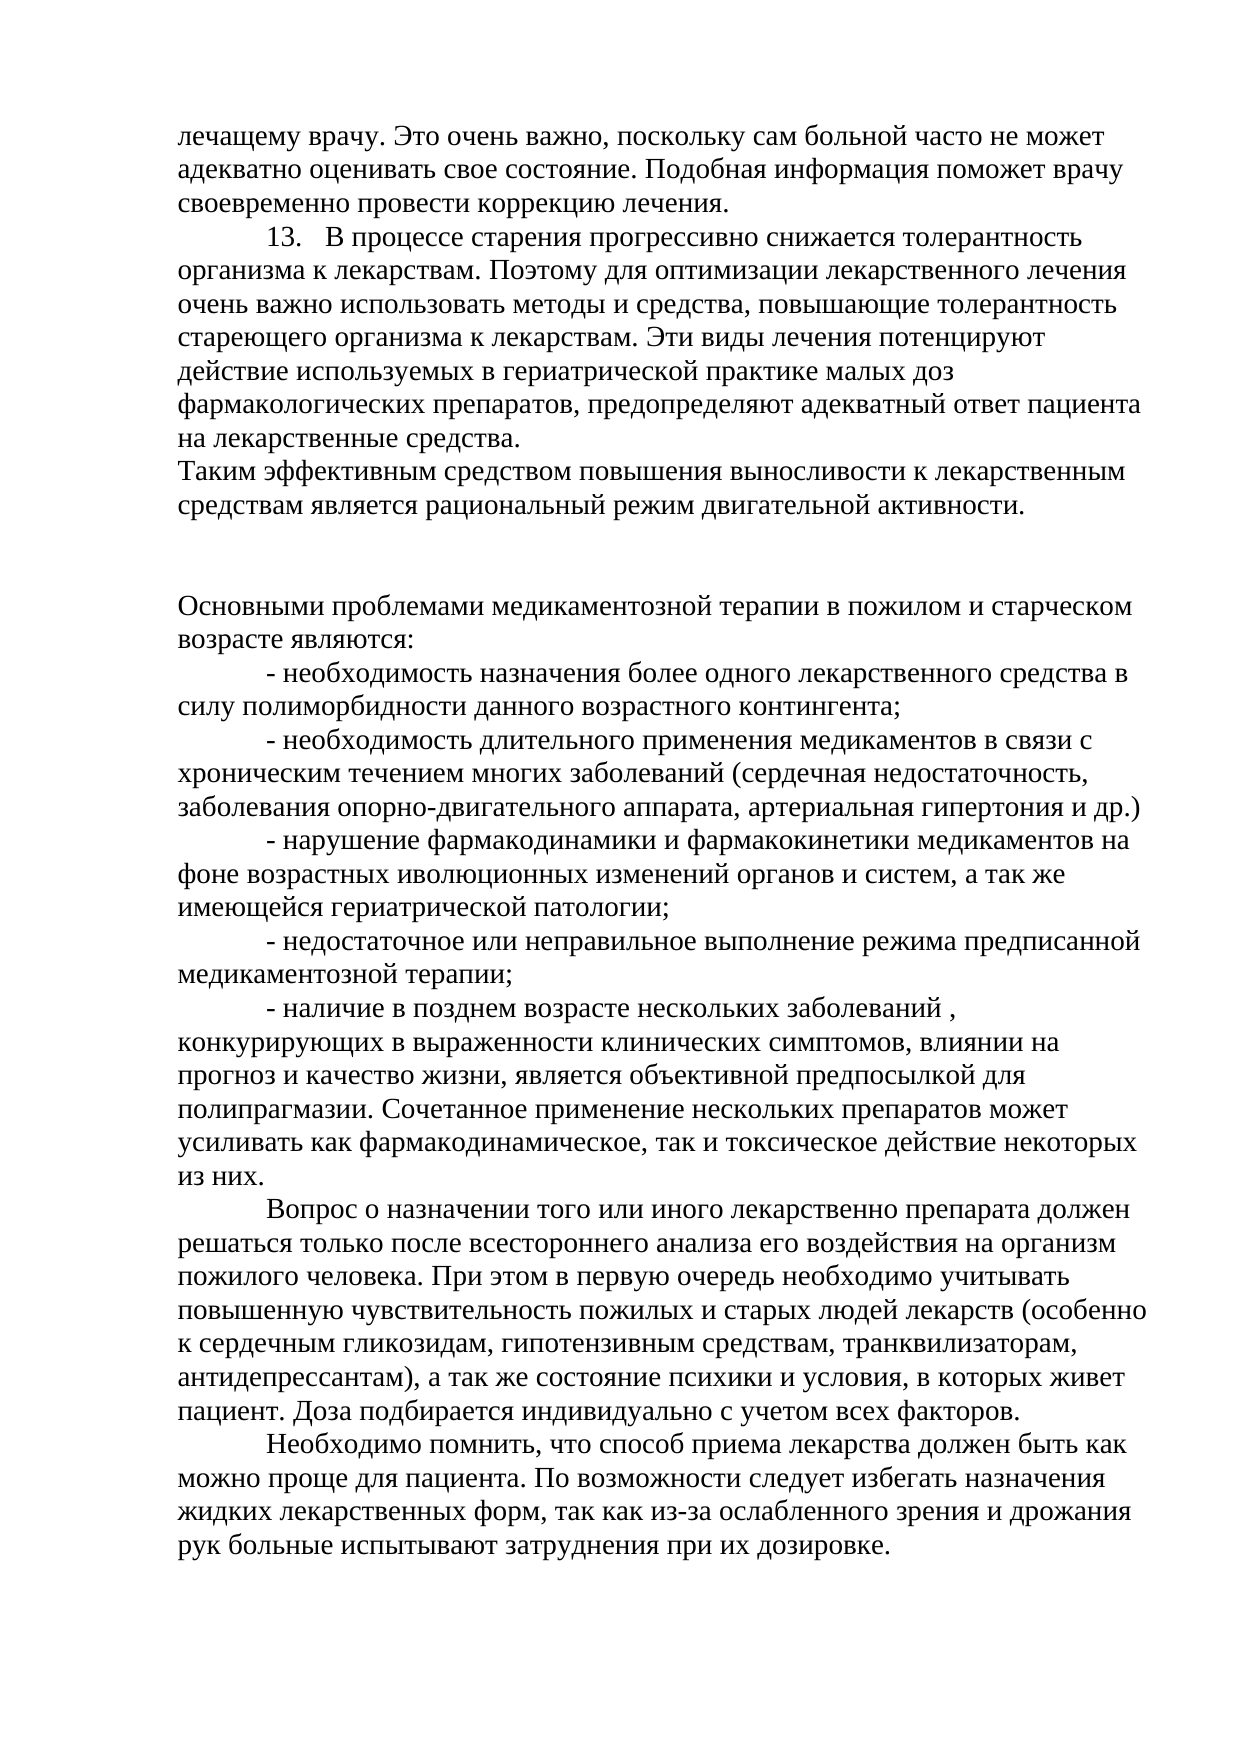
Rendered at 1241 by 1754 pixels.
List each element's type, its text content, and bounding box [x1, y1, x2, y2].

list - недостаточное или неправильное выполнение режима предписанной медикаментозной терапии; [177, 923, 1152, 990]
list - необходимость назначения более одного лекарственного средства в силу полиморбидности данного возрастного контингента; [177, 655, 1152, 722]
list - необходимость длительного применения медикаментов в связи с хроническим течением многих заболеваний (сердечная недостаточность, заболевания опорно-двигательного аппарата, артериальная гипертония и др.) [177, 722, 1152, 822]
list В процессе старения прогрессивно снижается толерантность организма к лекарствам. Поэтому для оптимизации лекарственного лечения очень важно использовать методы и средства, повышающие толерантность стареющего организма к лекарствам. Эти виды лечения потенцируют действие используемых в гериатрической практике малых доз фармакологических препаратов, предопределяют адекватный ответ пациента на лекарственные средства. [177, 219, 1152, 453]
list - нарушение фармакодинамики и фармакокинетики медикаментов на фоне возрастных иволюционных изменений органов и систем, а так же имеющейся гериатрической патологии; [177, 822, 1152, 923]
list Таким эффективным средством повышения выносливости к лекарственным средствам является рациональный режим двигательной активности. [177, 453, 1152, 521]
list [177, 118, 1152, 219]
list - наличие в позднем возрасте нескольких заболеваний , конкурирующих в выраженности клинических симптомов, влиянии на прогноз и качество жизни, является объективной предпосылкой для полипрагмазии. Сочетанное применение нескольких препаратов может усиливать как фармакодинамическое, так и токсическое действие некоторых из них. [177, 990, 1152, 1191]
list Необходимо помнить, что способ приема лекарства должен быть как можно проще для пациента. По возможности следует избегать назначения жидких лекарственных форм, так как из-за ослабленного зрения и дрожания рук больные испытывают затруднения при их дозировке. [177, 1426, 1152, 1560]
list Вопрос о назначении того или иного лекарственно препарата должен решаться только после всестороннего анализа его воздействия на организм пожилого человека. При этом в первую очередь необходимо учитывать повышенную чувствительность пожилых и старых людей лекарств (особенно к сердечным гликозидам, гипотензивным средствам, транквилизаторам, антидепрессантам), а так же состояние психики и условия, в которых живет пациент. Доза подбирается индивидуально с учетом всех факторов. [177, 1191, 1152, 1426]
list Основными проблемами медикаментозной терапии в пожилом и старческом возрасте являются: [177, 588, 1152, 655]
